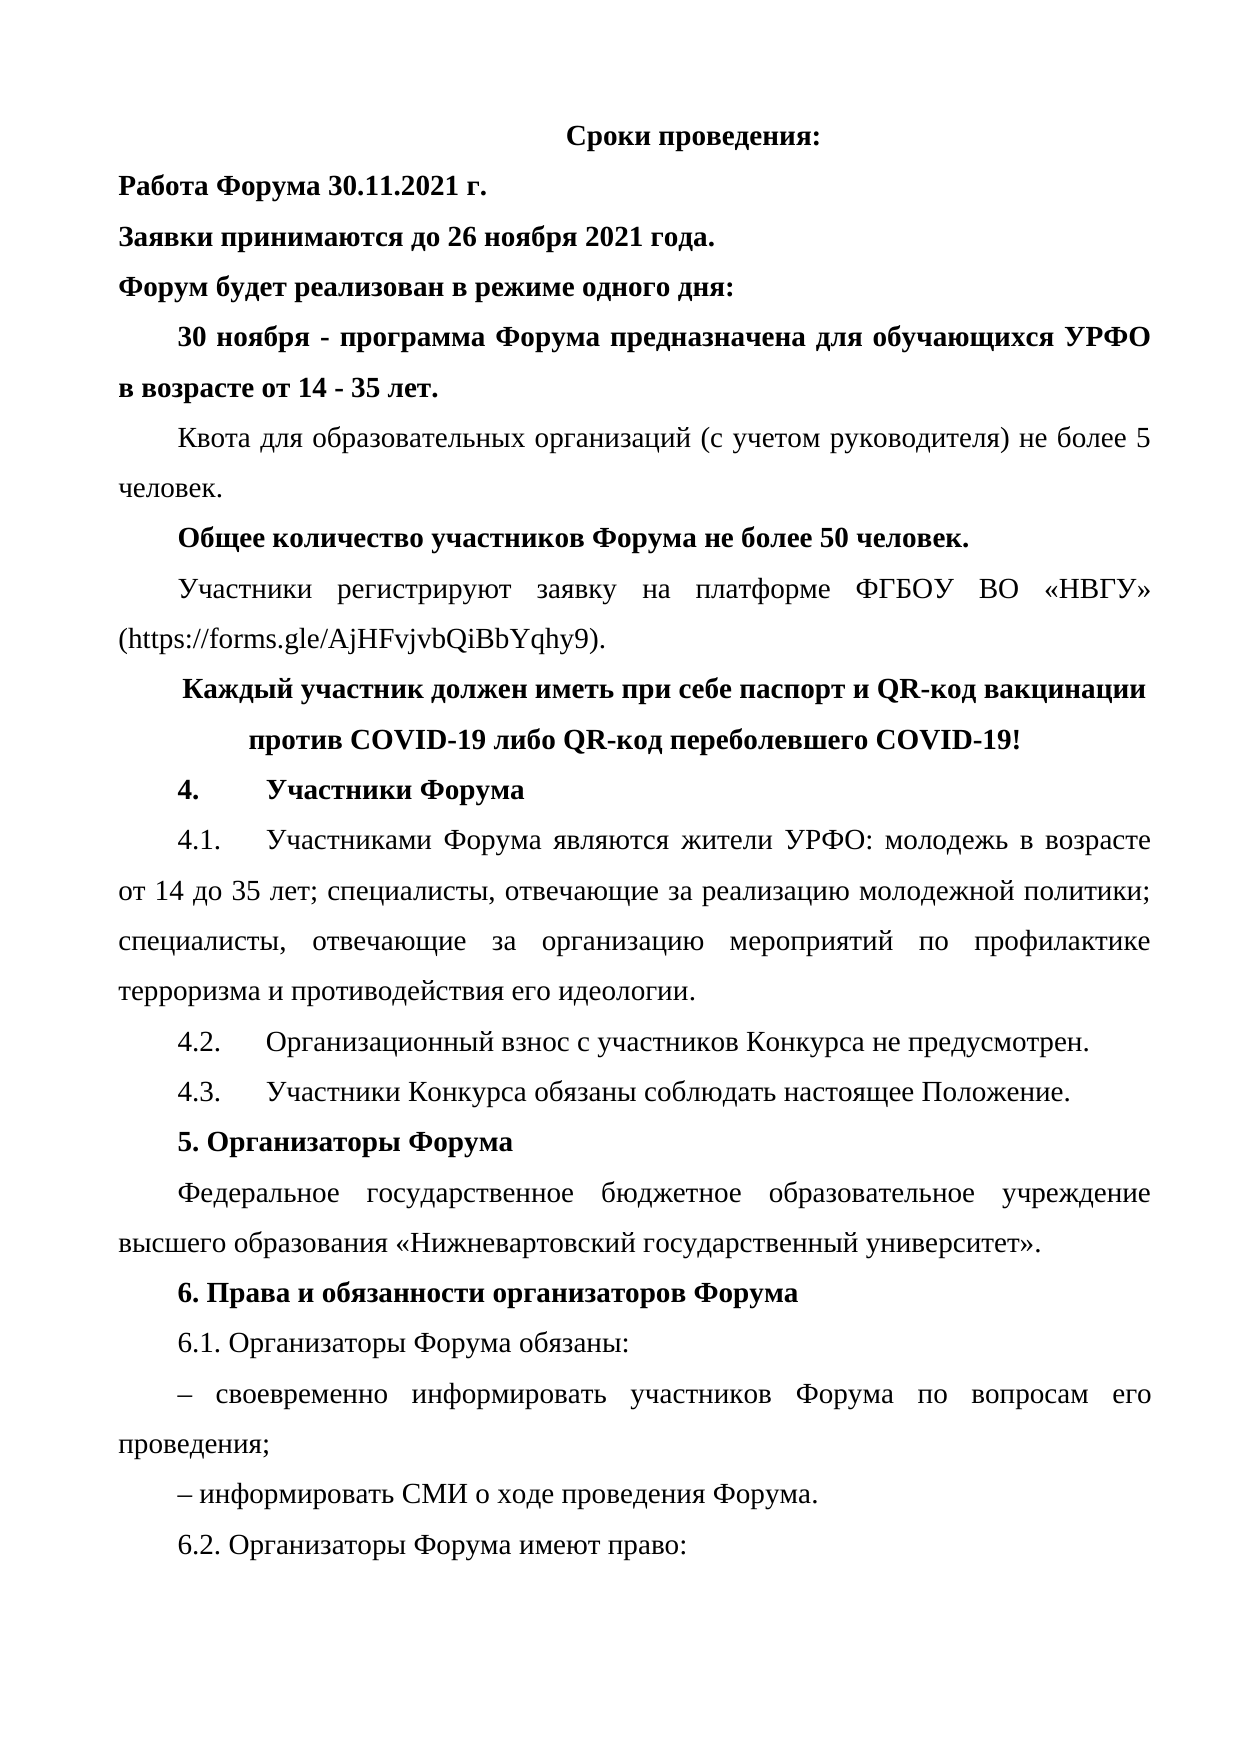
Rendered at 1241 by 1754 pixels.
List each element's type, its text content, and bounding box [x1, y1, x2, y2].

list Сроки проведения: [235, 118, 1152, 152]
text – своевременно информировать участников Форума по вопросам его проведения; [118, 1376, 1152, 1460]
text Федеральное государственное бюджетное образовательное учреждение высшего образования «Нижневартовский государственный университет». [118, 1175, 1152, 1258]
list Каждый участник должен иметь при себе паспорт и QR-код вакцинации против COVID-19 либо QR-код переболевшего COVID-19! [118, 672, 1152, 755]
list Участники Форума [118, 772, 1152, 806]
list Работа Форума 30.11.2021 г. [118, 168, 1152, 202]
list Общее количество участников Форума не более 50 человек. [118, 521, 1152, 554]
list Участники Конкурса обязаны соблюдать настоящее Положение. [118, 1074, 1152, 1108]
list Форум будет реализован в режиме одного дня: [118, 269, 1152, 303]
text 6.1. Организаторы Форума обязаны: [118, 1326, 1152, 1359]
list Участниками Форума являются жители УРФО: молодежь в возрасте от 14 до 35 лет; специалисты, отвечающие за реализацию молодежной политики; специалисты, отвечающие за организацию мероприятий по профилактике терроризма и противодействия его идеологии. [118, 822, 1152, 1007]
list Квота для образовательных организаций (с учетом руководителя) не более 5 человек. [118, 420, 1152, 504]
list 5. Организаторы Форума [177, 1124, 1152, 1158]
text 6.2. Организаторы Форума имеют право: [118, 1527, 1152, 1560]
list Организационный взнос с участников Конкурса не предусмотрен. [118, 1024, 1152, 1057]
text – информировать СМИ о ходе проведения Форума. [118, 1477, 1152, 1510]
list Заявки принимаются до 26 ноября 2021 года. [118, 219, 1152, 252]
list Участники регистрируют заявку на платформе ФГБОУ ВО «НВГУ» (https://forms.gle/AjHFvjvbQiBbYqhy9). [118, 571, 1152, 655]
list 30 ноября - программа Форума предназначена для обучающихся УРФО в возрасте от 14 - 35 лет. [118, 319, 1152, 403]
list 6. Права и обязанности организаторов Форума [177, 1275, 1152, 1309]
